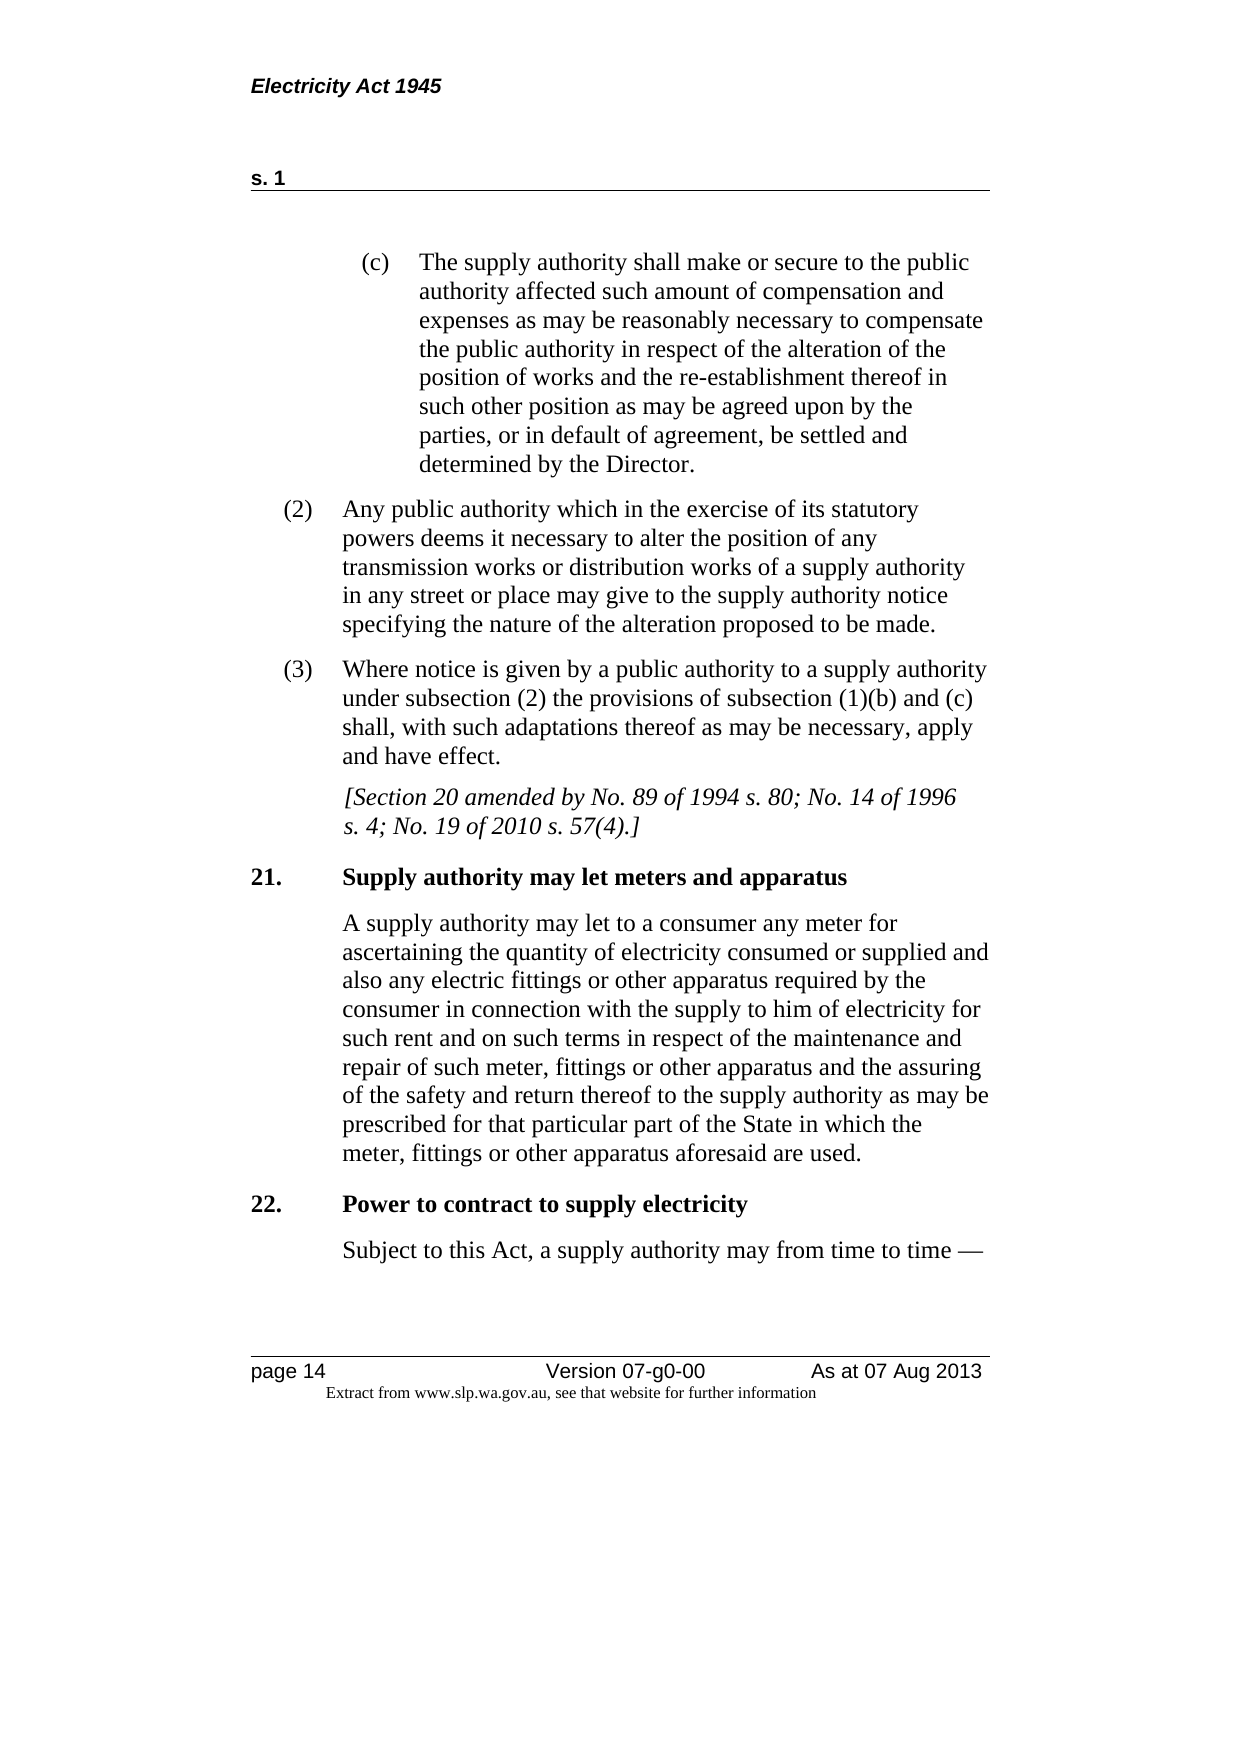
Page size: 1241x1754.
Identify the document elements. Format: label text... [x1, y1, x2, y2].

text (2) Any public authority which in the exercise of its statutory powers deems it necessary to alter the position of any transmission works or distribution works of a supply authority in any street or place may give to the supply authority notice specifying the nature of the alteration proposed to be made. [251, 494, 990, 638]
text Subject to this Act, a supply authority may from time to time — [251, 1235, 990, 1264]
text [Section 20 amended by No. 89 of 1994 s. 80; No. 14 of 1996 s. 4; No. 19 of 2010 s. 57(4).] [251, 782, 990, 839]
subtitle 21. Supply authority may let meters and apparatus [251, 862, 990, 891]
subtitle 22. Power to contract to supply electricity [251, 1189, 990, 1218]
text (3) Where notice is given by a public authority to a supply authority under subsection (2) the provisions of subsection (1)(b) and (c) shall, with such adaptations thereof as may be necessary, apply and have effect. [251, 654, 990, 769]
text (c) The supply authority shall make or secure to the public authority affected such amount of compensation and expenses as may be reasonably necessary to compensate the public authority in respect of the alteration of the position of works and the re-establishment thereof in such other position as may be agreed upon by the parties, or in default of agreement, be settled and determined by the Director. [251, 247, 990, 477]
text A supply authority may let to a consumer any meter for ascertaining the quantity of electricity consumed or supplied and also any electric fittings or other apparatus required by the consumer in connection with the supply to him of electricity for such rent and on such terms in respect of the maintenance and repair of such meter, fittings or other apparatus and the assuring of the safety and return thereof to the supply authority as may be prescribed for that particular part of the State in which the meter, fittings or other apparatus aforesaid are used. [251, 908, 990, 1167]
